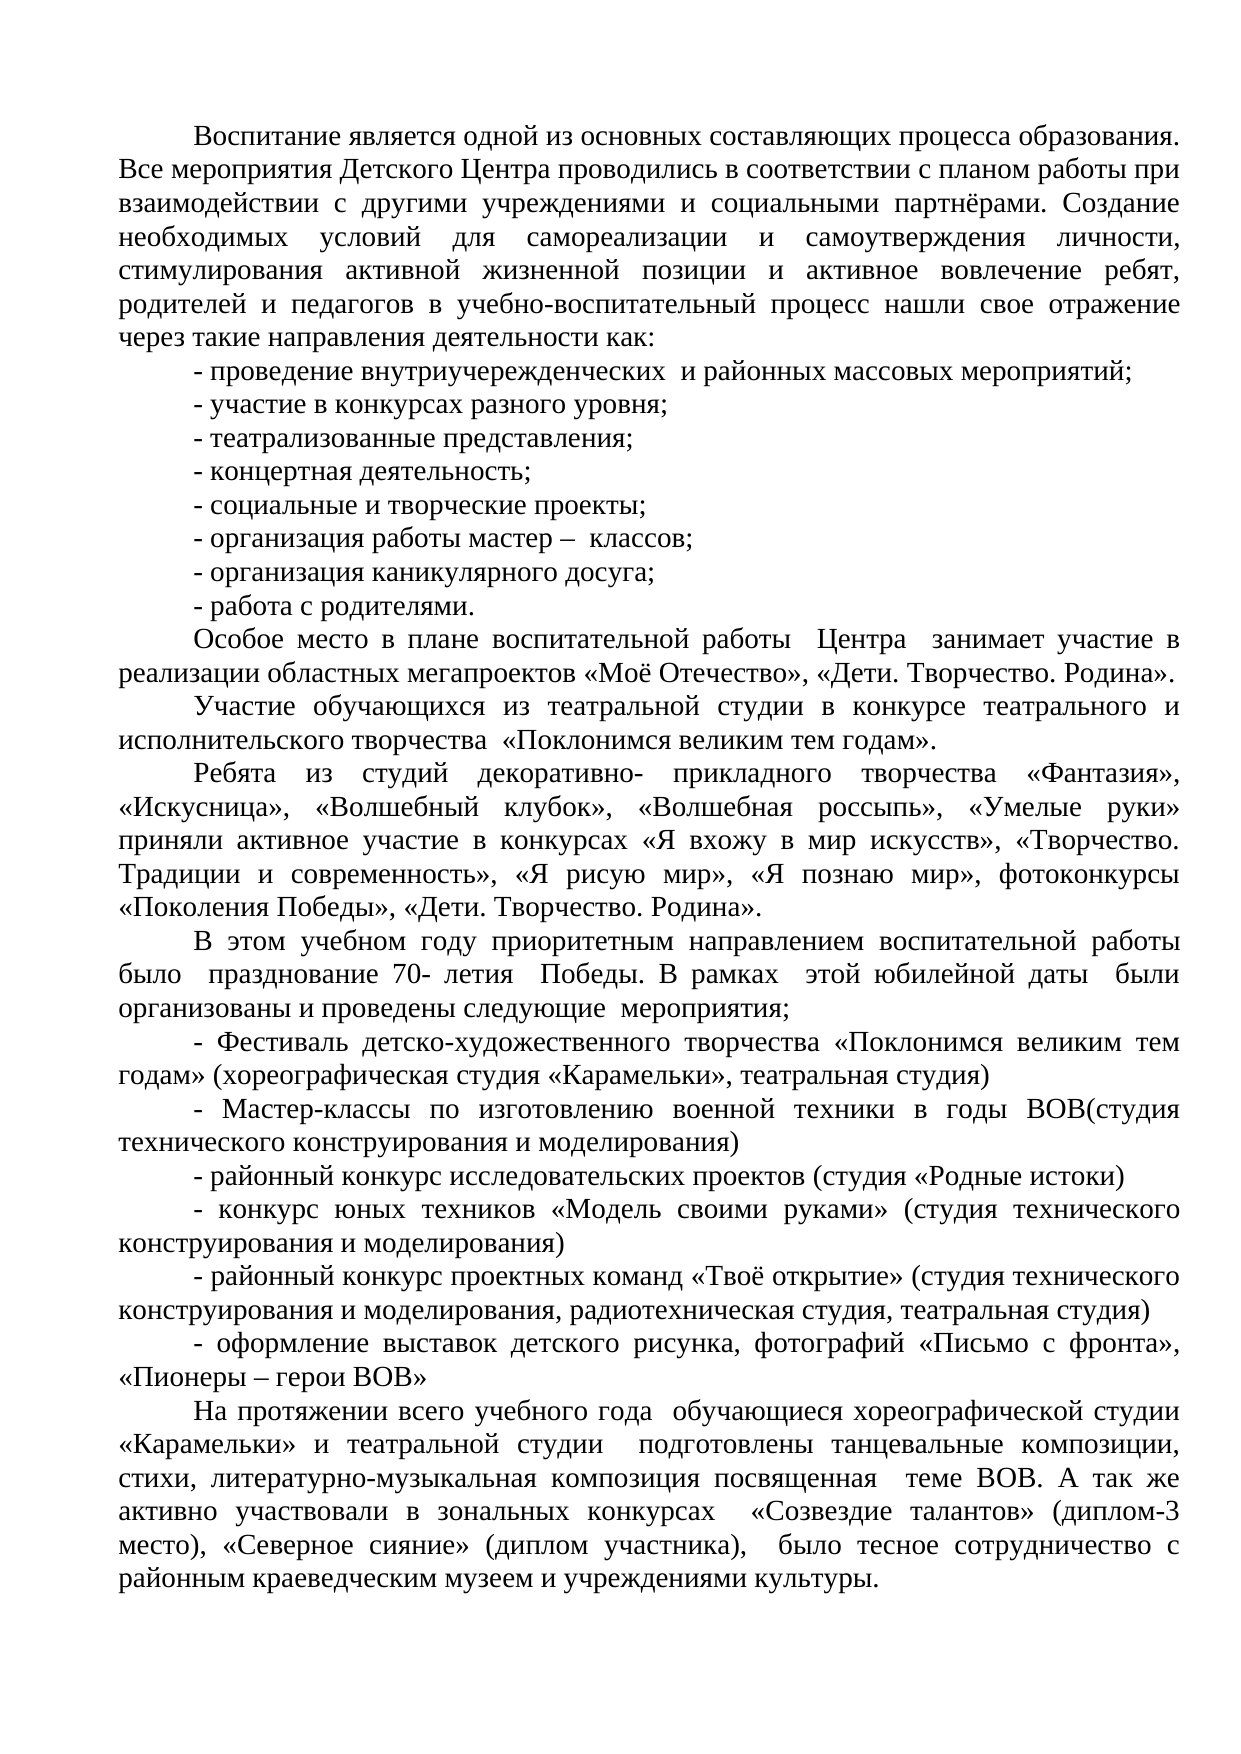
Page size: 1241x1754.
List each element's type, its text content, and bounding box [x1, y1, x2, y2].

list - организация каникулярного досуга; [118, 554, 1181, 588]
text В этом учебном году приоритетным направлением воспитательной работы было празднование 70- летия Победы. В рамках этой юбилейной даты были организованы и проведены следующие мероприятия; [118, 923, 1181, 1024]
list - участие в конкурсах разного уровня; [118, 386, 1181, 420]
text - районный конкурс проектных команд «Твоё открытие» (студия технического конструирования и моделирования, радиотехническая студия, театральная студия) [118, 1258, 1181, 1326]
text - Фестиваль детско-художественного творчества «Поклонимся великим тем годам» (хореографическая студия «Карамельки», театральная студия) [118, 1024, 1181, 1091]
list - работа с родителями. [118, 588, 1181, 621]
list Особое место в плане воспитательной работы Центра занимает участие в реализации областных мегапроектов «Моё Отечество», «Дети. Творчество. Родина». [118, 621, 1181, 688]
text - районный конкурс исследовательских проектов (студия «Родные истоки) [118, 1158, 1181, 1191]
text На протяжении всего учебного года обучающиеся хореографической студии «Карамельки» и театральной студии подготовлены танцевальные композиции, стихи, литературно-музыкальная композиция посвященная теме ВОВ. А так же активно участвовали в зональных конкурсах «Созвездие талантов» (диплом-3 место), «Северное сияние» (диплом участника), было тесное сотрудничество с районным краеведческим музеем и учреждениями культуры. [118, 1393, 1181, 1594]
list - театрализованные представления; [118, 420, 1181, 453]
text - конкурс юных техников «Модель своими руками» (студия технического конструирования и моделирования) [118, 1191, 1181, 1258]
list - концертная деятельность; [118, 453, 1181, 487]
list - социальные и творческие проекты; [118, 487, 1181, 521]
list Воспитание является одной из основных составляющих процесса образования. Все мероприятия Детского Центра проводились в соответствии с планом работы при взаимодействии с другими учреждениями и социальными партнёрами. Создание необходимых условий для самореализации и самоутверждения личности, стимулирования активной жизненной позиции и активное вовлечение ребят, родителей и педагогов в учебно-воспитательный процесс нашли свое отражение через такие направления деятельности как: [118, 118, 1181, 353]
text - Мастер-классы по изготовлению военной техники в годы ВОВ(студия технического конструирования и моделирования) [118, 1091, 1181, 1158]
list Ребята из студий декоративно- прикладного творчества «Фантазия», «Искусница», «Волшебный клубок», «Волшебная россыпь», «Умелые руки» приняли активное участие в конкурсах «Я вхожу в мир искусств», «Творчество. Традиции и современность», «Я рисую мир», «Я познаю мир», фотоконкурсы «Поколения Победы», «Дети. Творчество. Родина». [118, 755, 1181, 923]
list Участие обучающихся из театральной студии в конкурсе театрального и исполнительского творчества «Поклонимся великим тем годам». [118, 688, 1181, 755]
list - организация работы мастер – классов; [118, 521, 1181, 554]
list - проведение внутриучережденческих и районных массовых мероприятий; [118, 353, 1181, 386]
text - оформление выставок детского рисунка, фотографий «Письмо с фронта», «Пионеры – герои ВОВ» [118, 1326, 1181, 1393]
